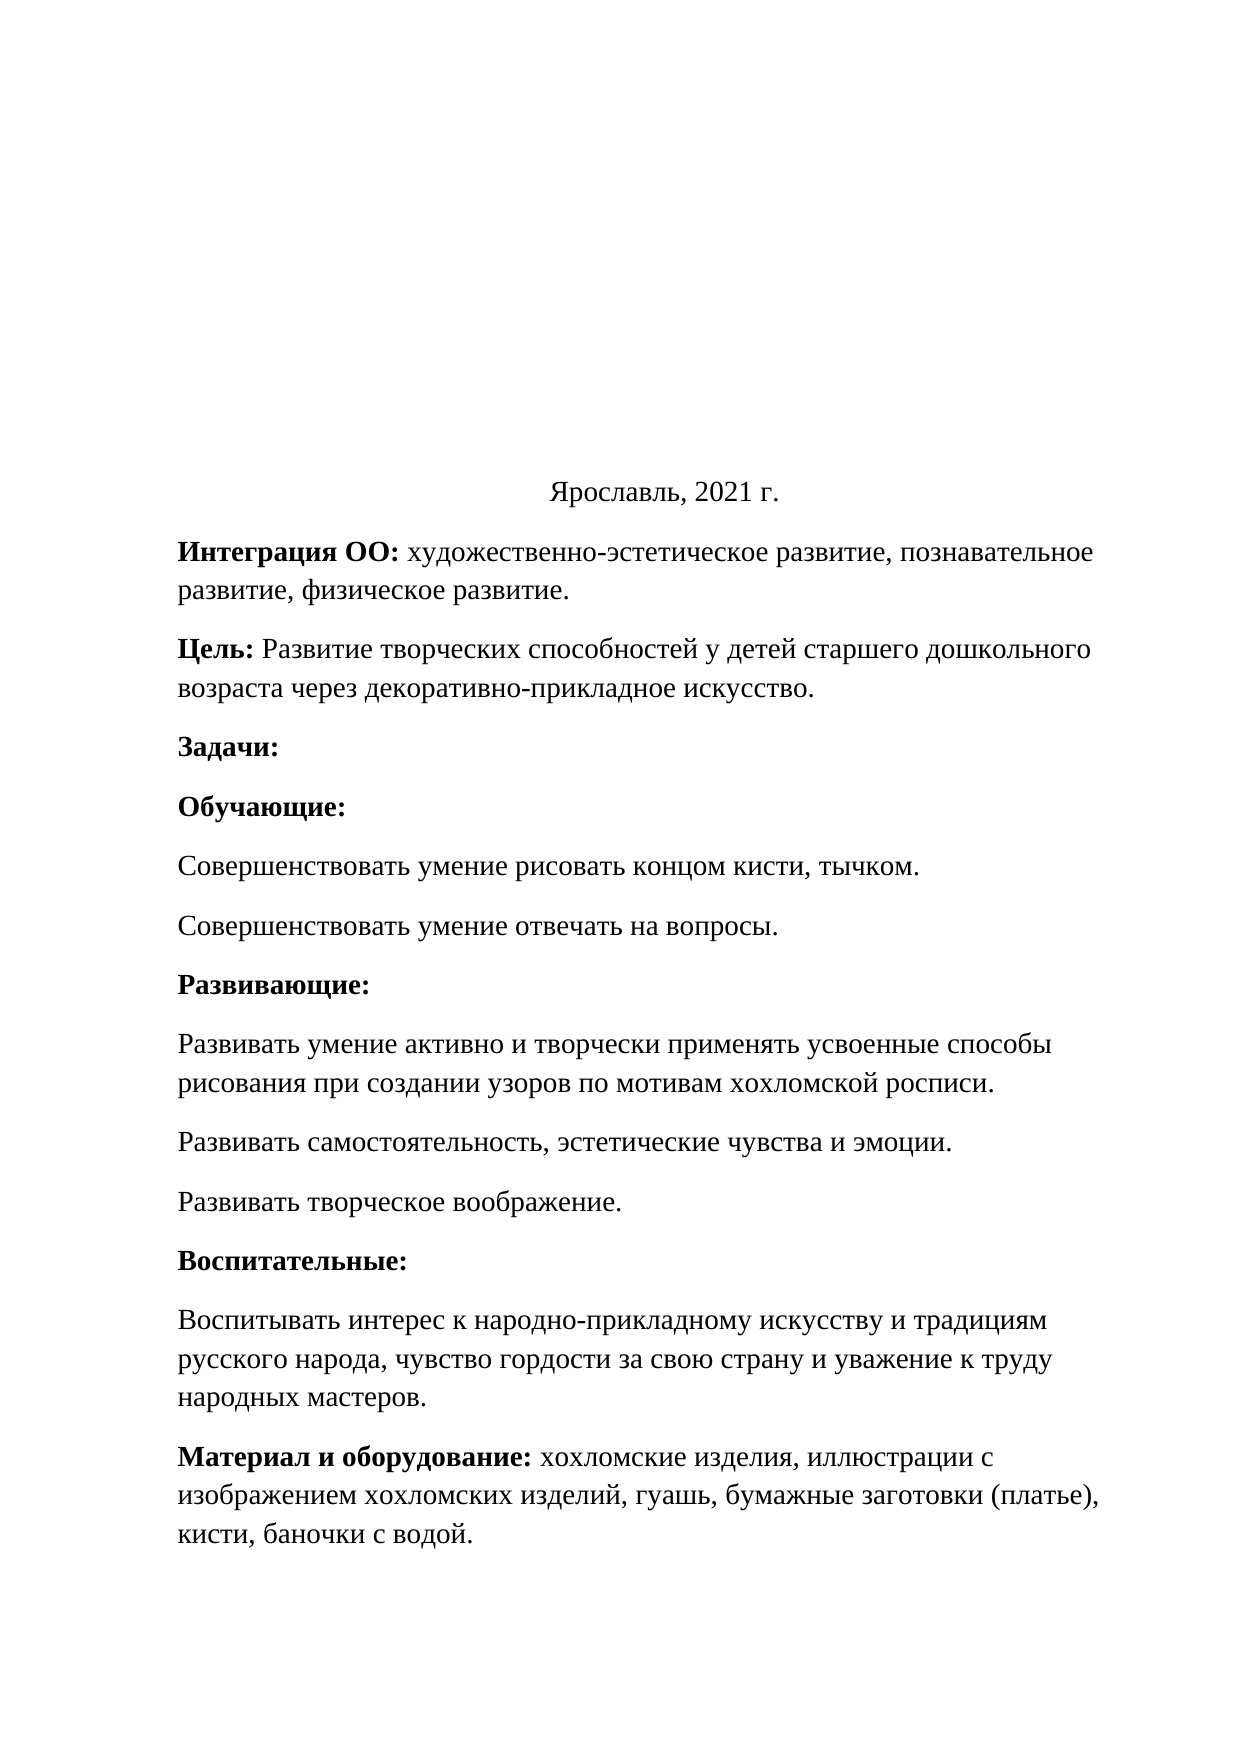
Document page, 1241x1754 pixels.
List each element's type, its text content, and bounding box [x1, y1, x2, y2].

text Интеграция ОО: художественно-эстетическое развитие, познавательное развитие, физическое развитие. [177, 534, 1152, 606]
text Обучающие: [177, 789, 1152, 822]
text Совершенствовать умение отвечать на вопросы. [177, 908, 1152, 941]
text Задачи: [177, 729, 1152, 763]
text Развивать самостоятельность, эстетические чувства и эмоции. [177, 1124, 1152, 1158]
text Совершенствовать умение рисовать концом кисти, тычком. [177, 848, 1152, 882]
text Воспитывать интерес к народно-прикладному искусству и традициям русского народа, чувство гордости за свою страну и уважение к труду народных мастеров. [177, 1302, 1152, 1413]
text Развивать творческое воображение. [177, 1184, 1152, 1217]
text Ярославль, 2021 г. [177, 474, 1152, 508]
text Материал и оборудование: хохломские изделия, иллюстрации с изображением хохломских изделий, гуашь, бумажные заготовки (платье), кисти, баночки с водой. [177, 1439, 1152, 1549]
text Развивать умение активно и творчески применять усвоенные способы рисования при создании узоров по мотивам хохломской росписи. [177, 1026, 1152, 1098]
text Воспитательные: [177, 1243, 1152, 1277]
text Цель: Развитие творческих способностей у детей старшего дошкольного возраста через декоративно-прикладное искусство. [177, 632, 1152, 704]
text Развивающие: [177, 967, 1152, 1001]
